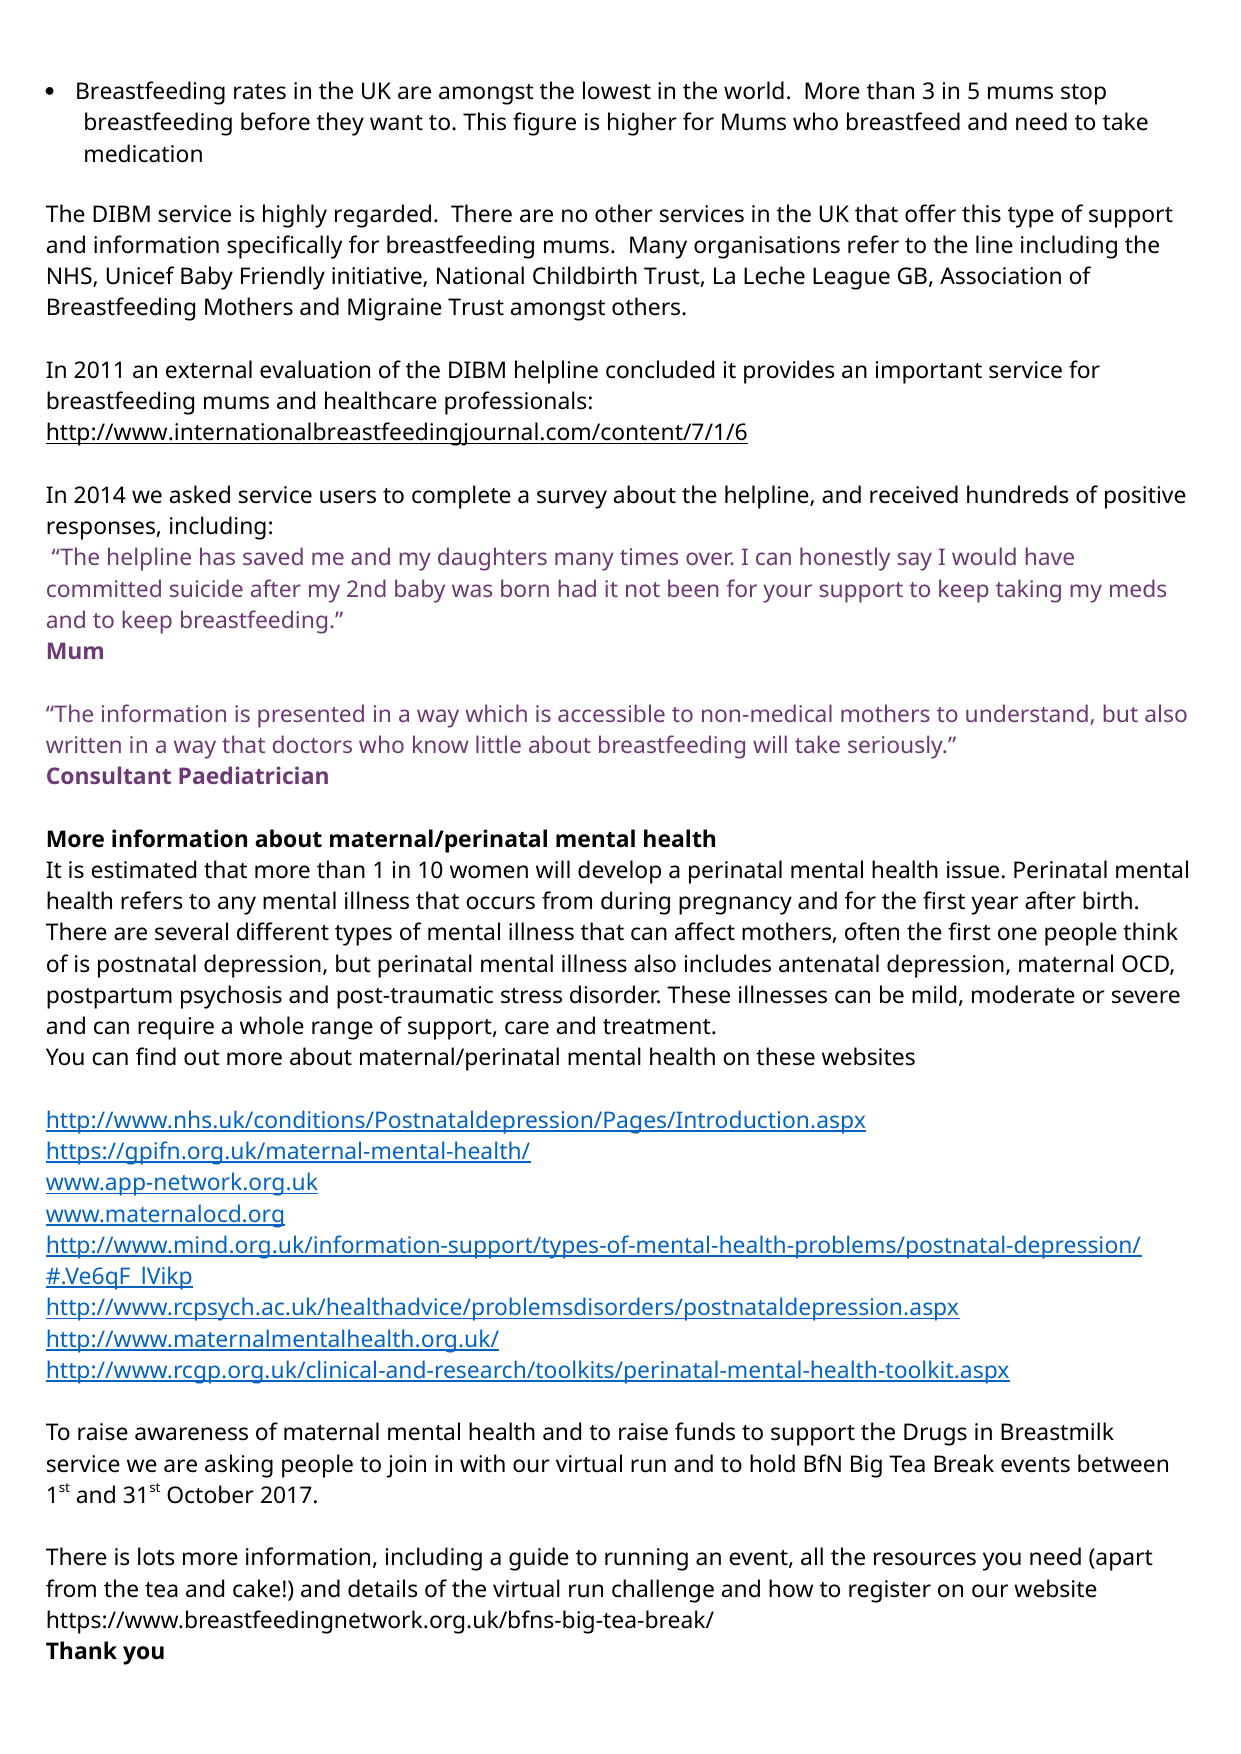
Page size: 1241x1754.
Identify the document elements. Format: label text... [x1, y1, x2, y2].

text “The helpline has saved me and my daughters many times over. I can honestly say I would have committed suicide after my 2nd baby was born had it not been for your support to keep taking my meds and to keep breastfeeding.” Mum [46, 541, 1195, 666]
text http://www.maternalmentalhealth.org.uk/ [46, 1322, 1195, 1354]
text www.app-network.org.uk [46, 1166, 1195, 1197]
text There is lots more information, including a guide to running an event, all the resources you need (apart from the tea and cake!) and details of the virtual run challenge and how to register on our website https://www.breastfeedingnetwork.org.uk/bfns-big-tea-break/ [46, 1541, 1195, 1635]
text It is estimated that more than 1 in 10 women will develop a perinatal mental health issue. Perinatal mental health refers to any mental illness that occurs from during pregnancy and for the first year after birth. There are several different types of mental illness that can affect mothers, often the first one people think of is postnatal depression, but perinatal mental illness also includes antenatal depression, maternal OCD, postpartum psychosis and post-traumatic stress disorder. These illnesses can be mild, moderate or severe and can require a whole range of support, care and treatment. [46, 854, 1195, 1041]
text http://www.mind.org.uk/information-support/types-of-mental-health-problems/postnatal-depression/#.Ve6qF_lVikp [46, 1229, 1195, 1291]
text In 2014 we asked service users to complete a survey about the helpline, and received hundreds of positive responses, including: [46, 479, 1195, 541]
text http://www.rcgp.org.uk/clinical-and-research/toolkits/perinatal-mental-health-toolkit.aspx [46, 1354, 1195, 1385]
text More information about maternal/perinatal mental health [46, 822, 1195, 854]
text https://gpifn.org.uk/maternal-mental-health/ [46, 1135, 1195, 1166]
text In 2011 an external evaluation of the DIBM helpline concluded it provides an important service for breastfeeding mums and healthcare professionals: http://www.internationalbreastfeedingjournal.com/content/7/1/6 [46, 354, 1195, 447]
text www.maternalocd.org [46, 1197, 1195, 1229]
text Thank you [46, 1635, 1195, 1666]
text “The information is presented in a way which is accessible to non-medical mothers to understand, but also written in a way that doctors who know little about breastfeeding will take seriously.” Consultant Paediatrician [46, 697, 1195, 791]
text http://www.nhs.uk/conditions/Postnataldepression/Pages/Introduction.aspx [46, 1104, 1195, 1135]
text http://www.rcpsych.ac.uk/healthadvice/problemsdisorders/postnataldepression.aspx [46, 1291, 1195, 1322]
list Breastfeeding rates in the UK are amongst the lowest in the world. More than 3 in 5 mums stop breastfeeding before they want to. This figure is higher for Mums who breastfeed and need to take medication [46, 75, 1195, 169]
text You can find out more about maternal/perinatal mental health on these websites [46, 1041, 1195, 1072]
text To raise awareness of maternal mental health and to raise funds to support the Drugs in Breastmilk service we are asking people to join in with our virtual run and to hold BfN Big Tea Break events between 1st and 31st October 2017. [46, 1416, 1195, 1510]
text The DIBM service is highly regarded. There are no other services in the UK that offer this type of support and information specifically for breastfeeding mums. Many organisations refer to the line including the NHS, Unicef Baby Friendly initiative, National Childbirth Trust, La Leche League GB, Association of Breastfeeding Mothers and Migraine Trust amongst others. [46, 197, 1195, 322]
